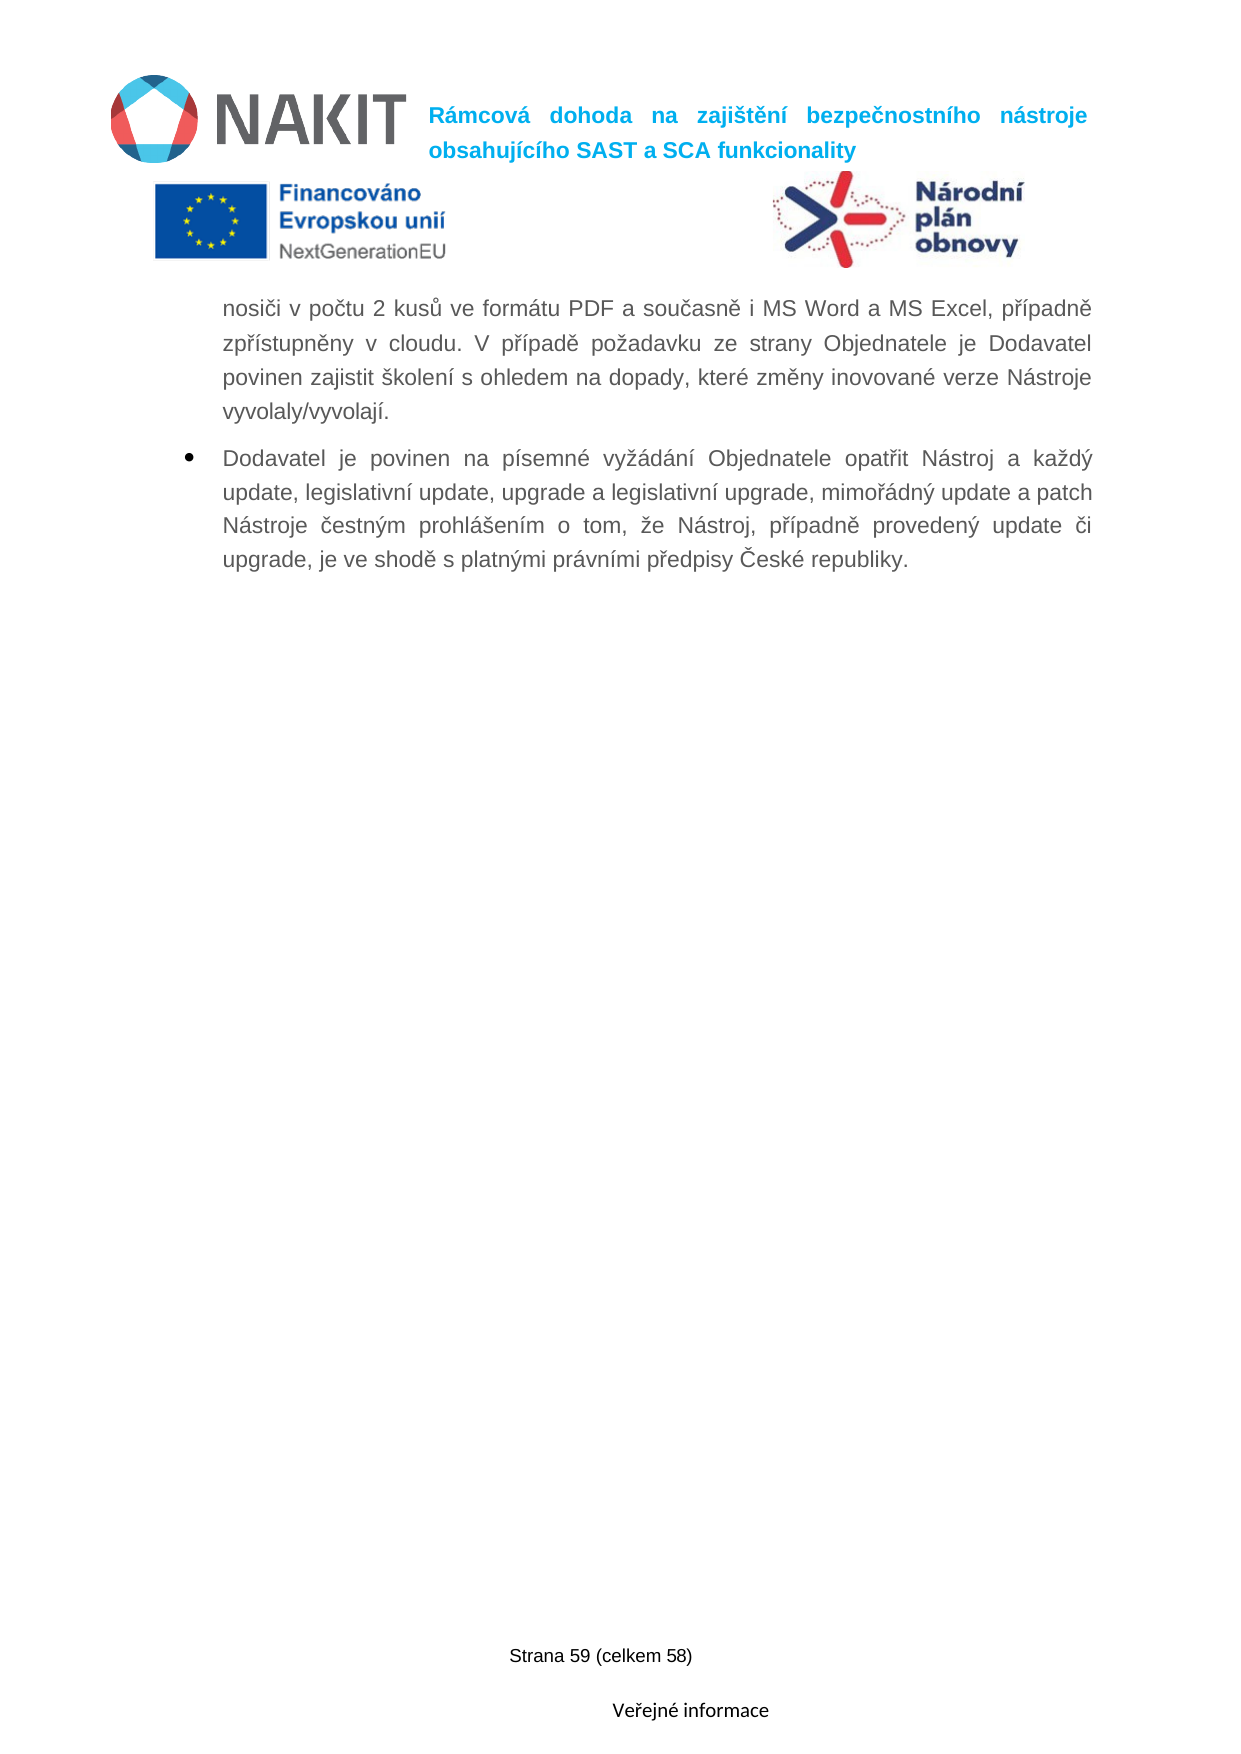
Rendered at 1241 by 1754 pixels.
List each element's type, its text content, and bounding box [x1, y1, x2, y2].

text nosiči v počtu 2 kusů ve formátu PDF a současně i MS Word a MS Excel, případně zpřístupněny v cloudu. V případě požadavku ze strany Objednatele je Dodavatel povinen zajistit školení s ohledem na dopady, které změny inovované verze Nástroje vyvolaly/vyvolají. [222, 295, 1093, 424]
picture [147, 173, 467, 268]
list Dodavatel je povinen na písemné vyžádání Objednatele opatřit Nástroj a každý update, legislativní update, upgrade a legislativní upgrade, mimořádný update a patch Nástroje čestným prohlášením o tom, že Nástroj, případně provedený update či upgrade, je ve shodě s platnými právními předpisy České republiky. [185, 445, 1093, 572]
picture [111, 75, 407, 163]
picture [772, 171, 1025, 268]
